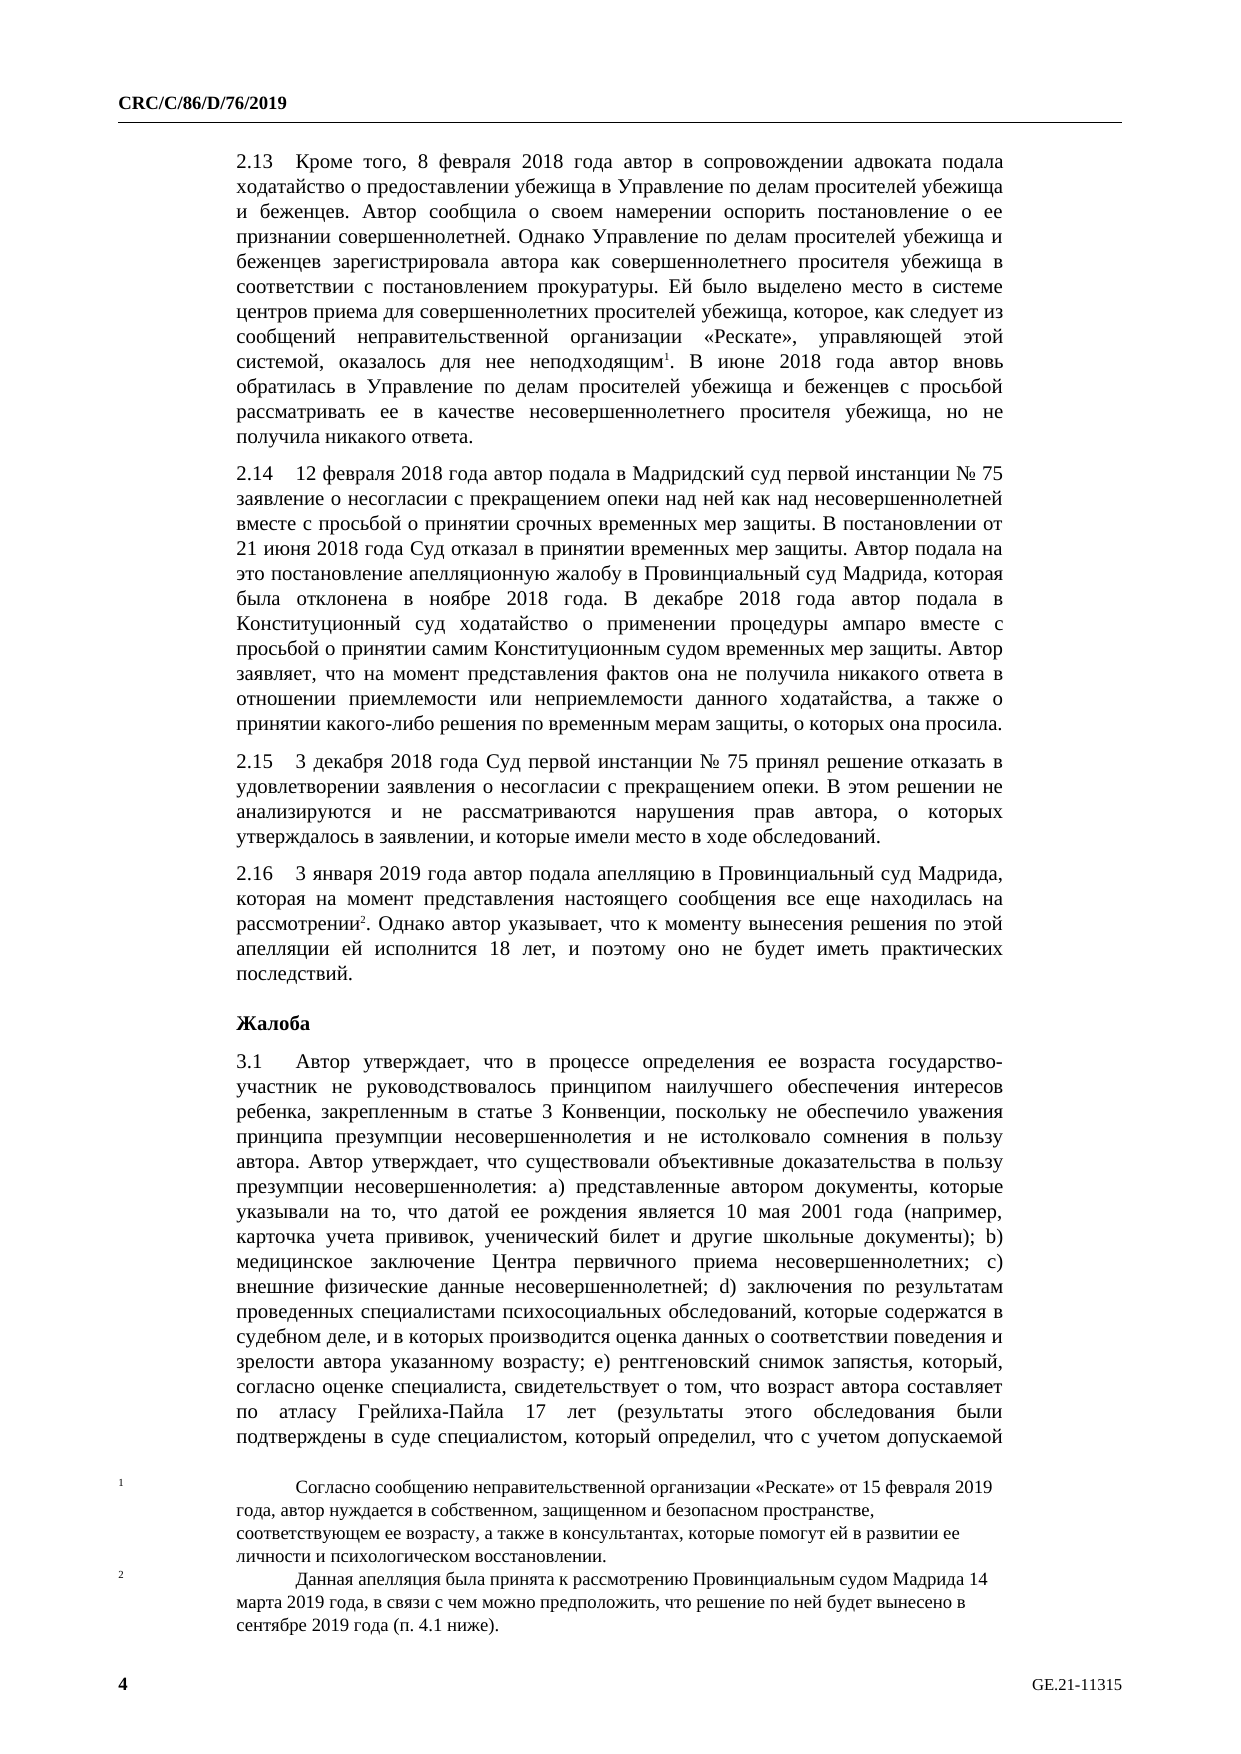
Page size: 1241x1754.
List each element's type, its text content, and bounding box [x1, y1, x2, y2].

text 2.14 12 февраля 2018 года автор подала в Мадридский суд первой инстанции № 75 заявление о несогласии с прекращением опеки над ней как над несовершеннолетней вместе с просьбой о принятии срочных временных мер защиты. В постановлении от 21 июня 2018 года Суд отказал в принятии временных мер защиты. Автор подала на это постановление апелляционную жалобу в Провинциальный суд Мадрида, которая была отклонена в ноябре 2018 года. В декабре 2018 года автор подала в Конституционный суд ходатайство о применении процедуры ампаро вместе с просьбой о принятии самим Конституционным судом временных мер защиты. Автор заявляет, что на момент представления фактов она не получила никакого ответа в отношении приемлемости или неприемлемости данного ходатайства, а также о принятии какого-либо решения по временным мерам защиты, о которых она просила. [236, 460, 1004, 735]
text 2.16 3 января 2019 года автор подала апелляцию в Провинциальный суд Мадрида, которая на момент представления настоящего сообщения все еще находилась на рассмотрении. Однако автор указывает, что к моменту вынесения решения по этой апелляции ей исполнится 18 лет, и поэтому оно не будет иметь практических последствий. [236, 860, 1004, 985]
text Жалоба [118, 1010, 1004, 1035]
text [236, 1048, 1004, 1448]
text 2.13 Кроме того, 8 февраля 2018 года автор в сопровождении адвоката подала ходатайство о предоставлении убежища в Управление по делам просителей убежища и беженцев. Автор сообщила о своем намерении оспорить постановление о ее признании совершеннолетней. Однако Управление по делам просителей убежища и беженцев зарегистрировала автора как совершеннолетнего просителя убежища в соответствии с постановлением прокуратуры. Ей было выделено место в системе центров приема для совершеннолетних просителей убежища, которое, как следует из сообщений неправительственной организации «Рескате», управляющей этой системой, оказалось для нее неподходящим. В июне 2018 года автор вновь обратилась в Управление по делам просителей убежища и беженцев с просьбой рассматривать ее в качестве несовершеннолетнего просителя убежища, но не получила никакого ответа. [236, 148, 1004, 448]
text 2.15 3 декабря 2018 года Суд первой инстанции № 75 принял решение отказать в удовлетворении заявления о несогласии с прекращением опеки. В этом решении не анализируются и не рассматриваются нарушения прав автора, о которых утверждалось в заявлении, и которые имели место в ходе обследований. [236, 748, 1004, 848]
